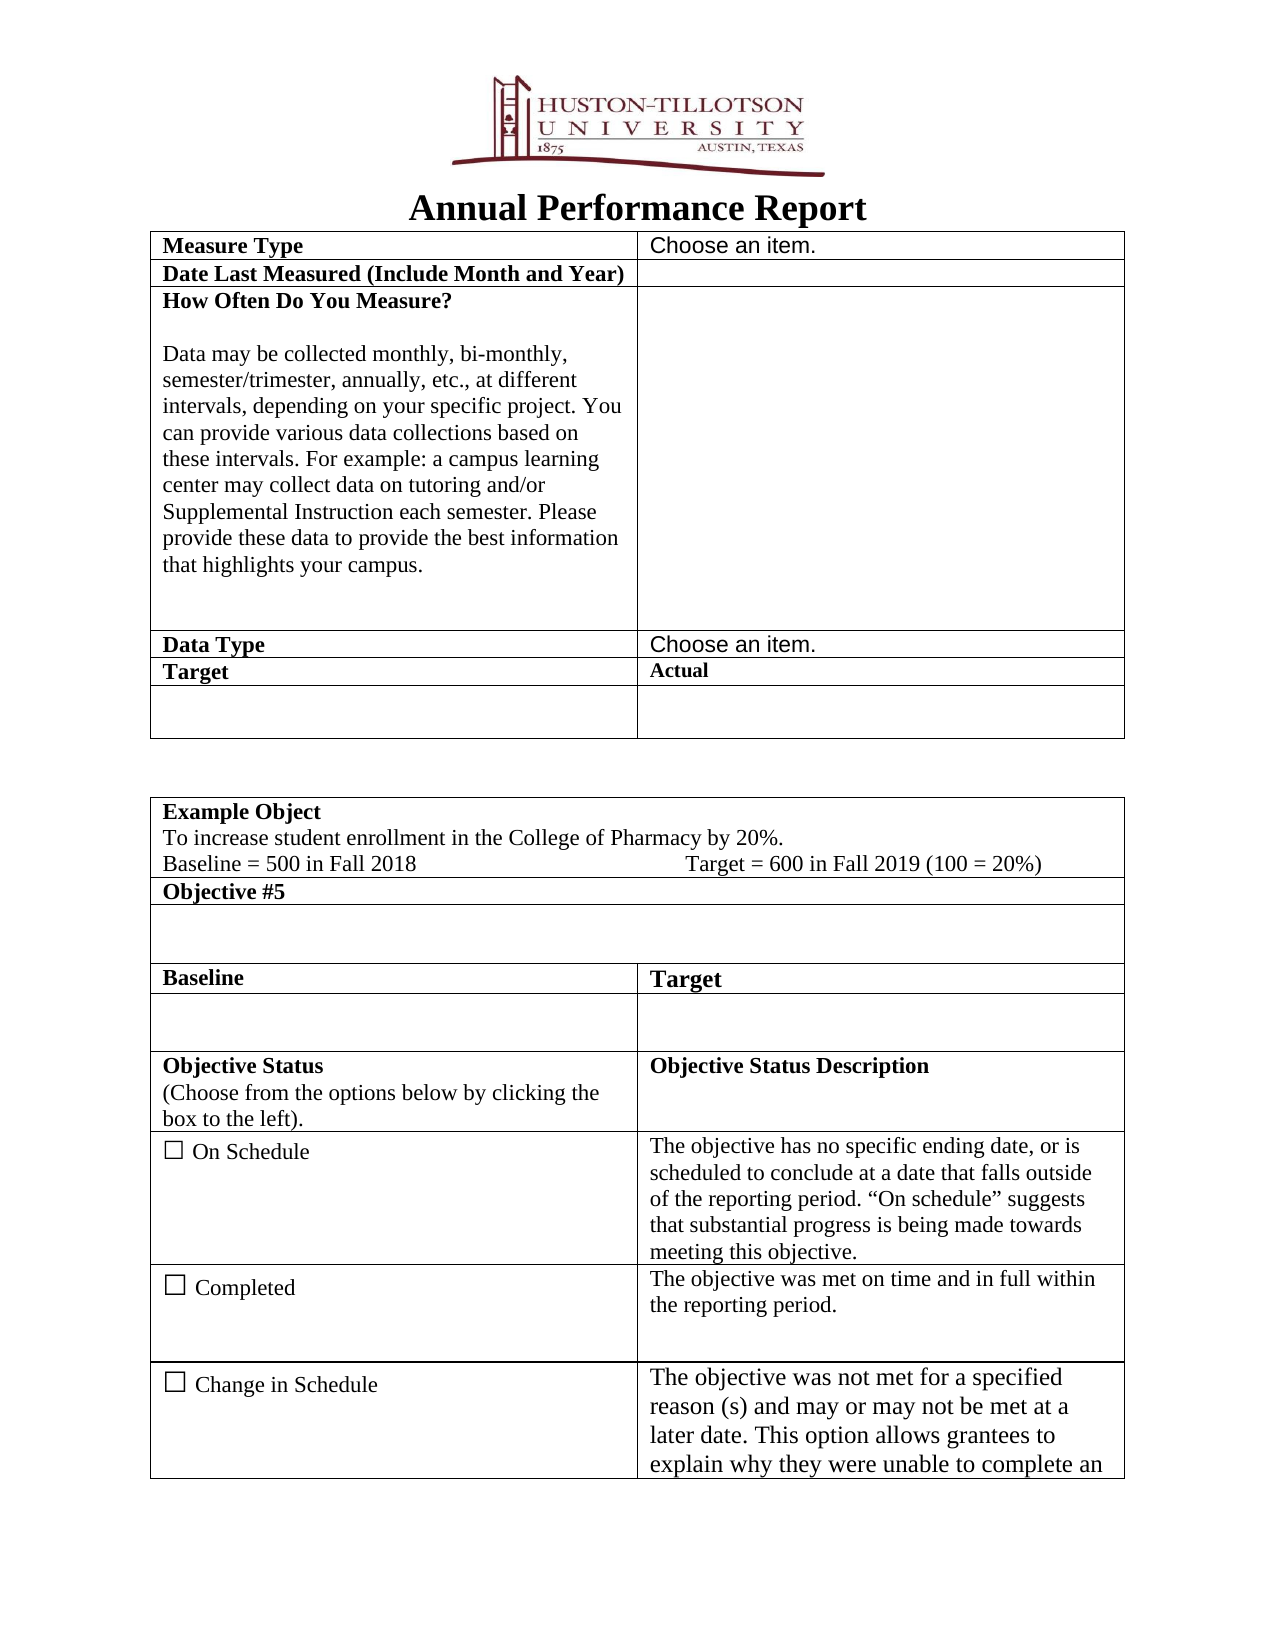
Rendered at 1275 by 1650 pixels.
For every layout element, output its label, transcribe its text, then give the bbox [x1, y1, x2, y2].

table_cell Target [151, 658, 637, 684]
table_cell How Often Do You Measure? Data may be collected monthly, bi-monthly, semester/trimester, annually, etc., at different intervals, depending on your specific project. You can provide various data collections based on these intervals. For example: a campus learning center may collect data on tutoring and/or Supplemental Instruction each semester. Please provide these data to provide the best information that highlights your campus. [151, 287, 637, 630]
table_header Measure Type [151, 232, 637, 259]
table_cell Objective #5 [151, 878, 1124, 904]
table_cell [151, 905, 1124, 963]
table_cell Baseline [151, 964, 637, 993]
table_cell Actual [638, 658, 1124, 684]
table_cell [638, 260, 1124, 286]
table_header Example Object To increase student enrollment in the College of Pharmacy by 20%. Baseline = 500 in Fall 2018 Target = 600 in Fall 2019 (100 = 20%) [151, 798, 1124, 877]
table_cell [151, 686, 637, 738]
table_cell Objective Status (Choose from the options below by clicking the box to the left). [151, 1052, 637, 1131]
table_cell Target [638, 964, 1124, 993]
table_cell On Schedule [151, 1132, 637, 1264]
table_cell The objective has no specific ending date, or is scheduled to conclude at a date that falls outside of the reporting period. “On schedule” suggests that substantial progress is being made towards meeting this objective. [638, 1132, 1124, 1264]
table_cell Completed [151, 1265, 637, 1361]
table_cell The objective was met on time and in full within the reporting period. [638, 1265, 1124, 1361]
table_cell [638, 994, 1124, 1051]
table_cell Change in Schedule [151, 1363, 637, 1477]
table_cell Date Last Measured (Include Month and Year) [151, 260, 637, 286]
table_cell [638, 686, 1124, 738]
table_cell Objective Status Description [638, 1052, 1124, 1131]
table_cell Data Type [151, 631, 637, 657]
table_cell [151, 994, 637, 1051]
picture [450, 75, 826, 177]
table_cell [638, 287, 1124, 630]
